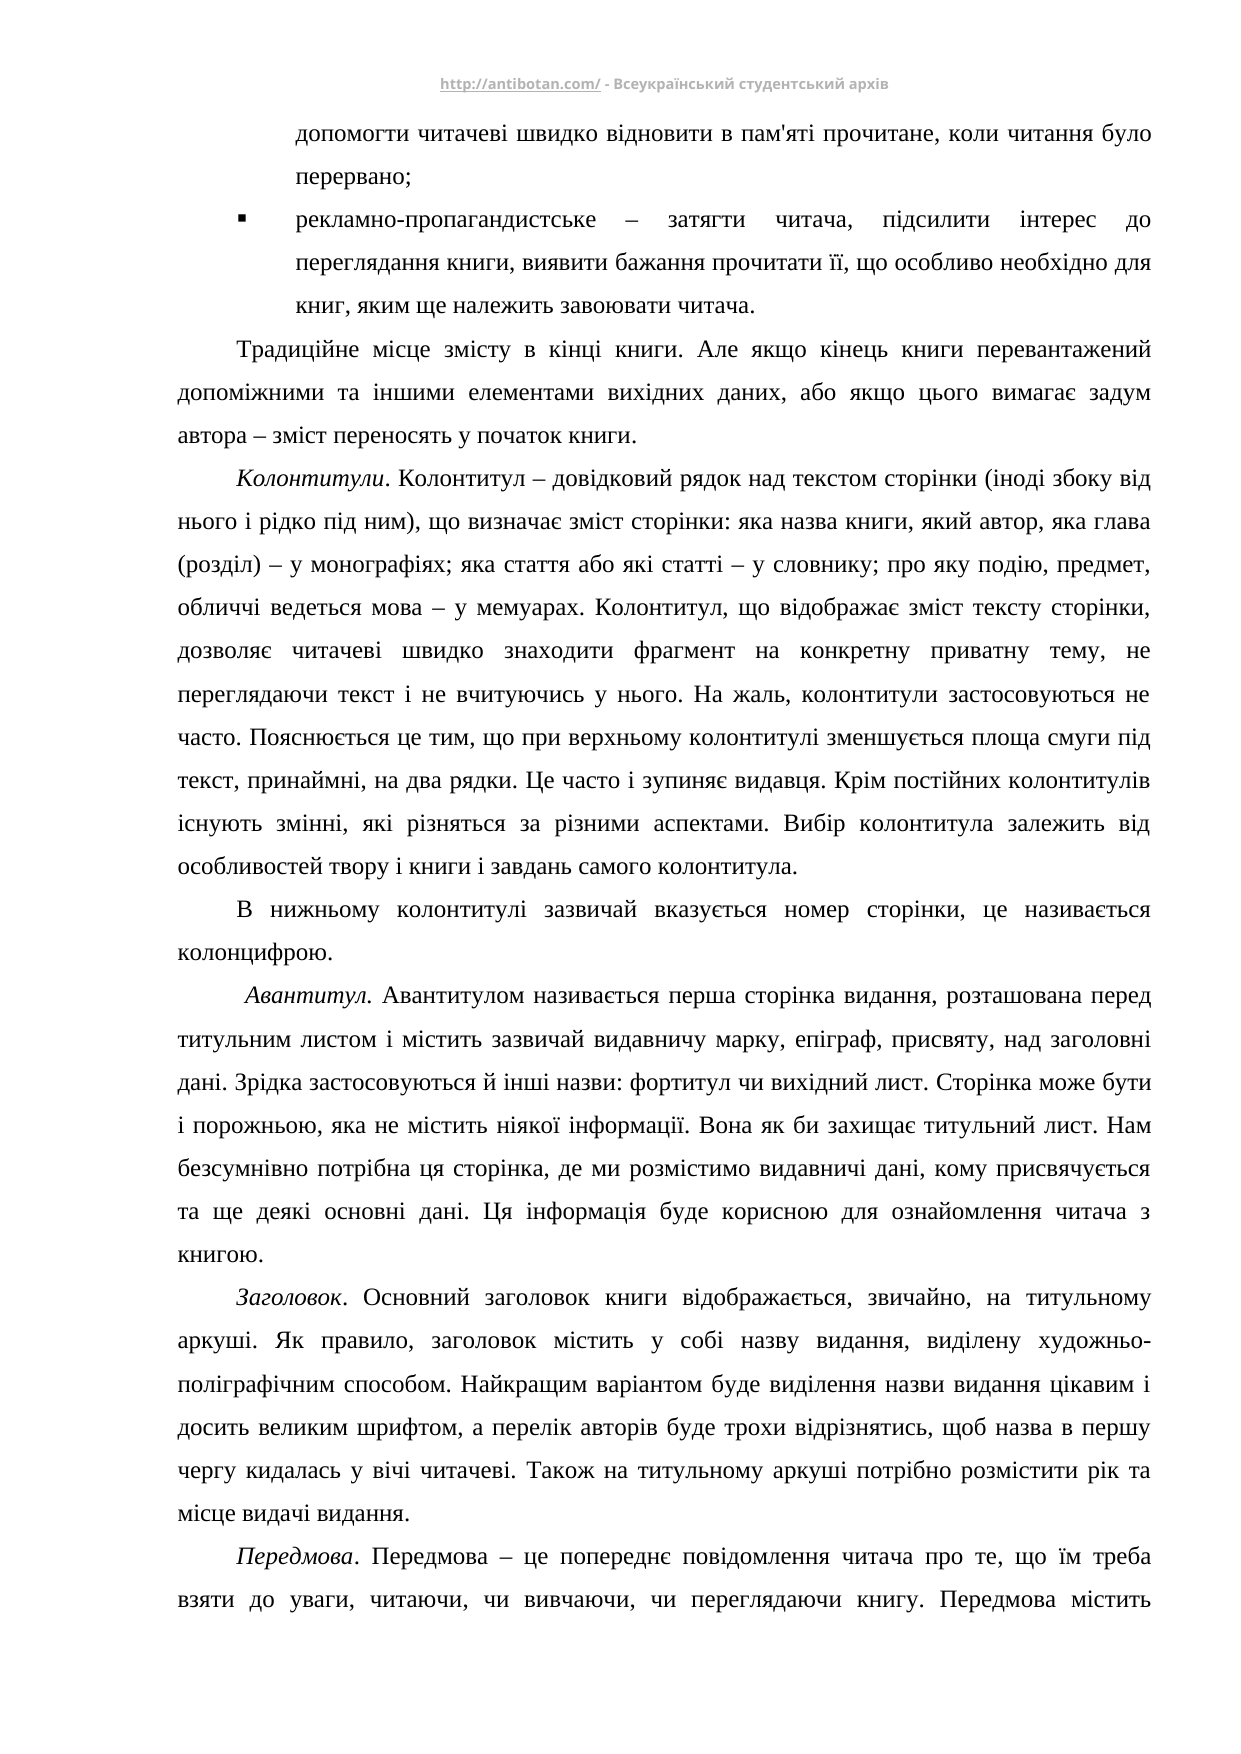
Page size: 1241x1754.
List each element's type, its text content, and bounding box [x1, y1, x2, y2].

text Традиційне місце змісту в кінці книги. Але якщо кінець книги перевантажений допоміжними та іншими елементами вихідних даних, або якщо цього вимагає задум автора – зміст переносять у початок книги. [177, 334, 1152, 449]
list рекламно-пропагандистське – затягти читача, підсилити інтерес до переглядання книги, виявити бажання прочитати її, що особливо необхідно для книг, яким ще належить завоювати читача. [236, 204, 1152, 319]
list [236, 118, 1152, 190]
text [177, 1541, 1152, 1613]
text Колонтитули. Колонтитул – довідковий рядок над текстом сторінки (іноді збоку від нього і рідко під ним), що визначає зміст сторінки: яка назва книги, який автор, яка глава (розділ) – у монографіях; яка стаття або які статті – у словнику; про яку подію, предмет, обличчі ведеться мова – у мемуарах. Колонтитул, що відображає зміст тексту сторінки, дозволяє читачеві швидко знаходити фрагмент на конкретну приватну тему, не переглядаючи текст і не вчитуючись у нього. На жаль, колонтитули застосовуються не часто. Пояснюється це тим, що при верхньому колонтитулі зменшується площа смуги під текст, принаймні, на два рядки. Це часто і зупиняє видавця. Крім постійних колонтитулів існують змінні, які різняться за різними аспектами. Вибір колонтитула залежить від особливостей твору і книги і завдань самого колонтитула. [177, 463, 1152, 880]
text Заголовок. Основний заголовок книги відображається, звичайно, на титульному аркуші. Як правило, заголовок містить у собі назву видання, виділену художньо-поліграфічним способом. Найкращим варіантом буде виділення назви видання цікавим і досить великим шрифтом, а перелік авторів буде трохи відрізнятись, щоб назва в першу чергу кидалась у вічі читачеві. Також на титульному аркуші потрібно розмістити рік та місце видачі видання. [177, 1282, 1152, 1527]
text Авантитул. Авантитулом називається перша сторінка видання, розташована перед титульним листом і містить зазвичай видавничу марку, епіграф, присвяту, над заголовні дані. Зрідка застосовуються й інші назви: фортитул чи вихідний лист. Сторінка може бути і порожньою, яка не містить ніякої інформації. Вона як би захищає титульний лист. Нам безсумнівно потрібна ця сторінка, де ми розмістимо видавничі дані, кому присвячується та ще деякі основні дані. Ця інформація буде корисною для ознайомлення читача з книгою. [177, 981, 1152, 1268]
text В нижньому колонтитулі зазвичай вказується номер сторінки, це називається колонцифрою. [177, 894, 1152, 966]
